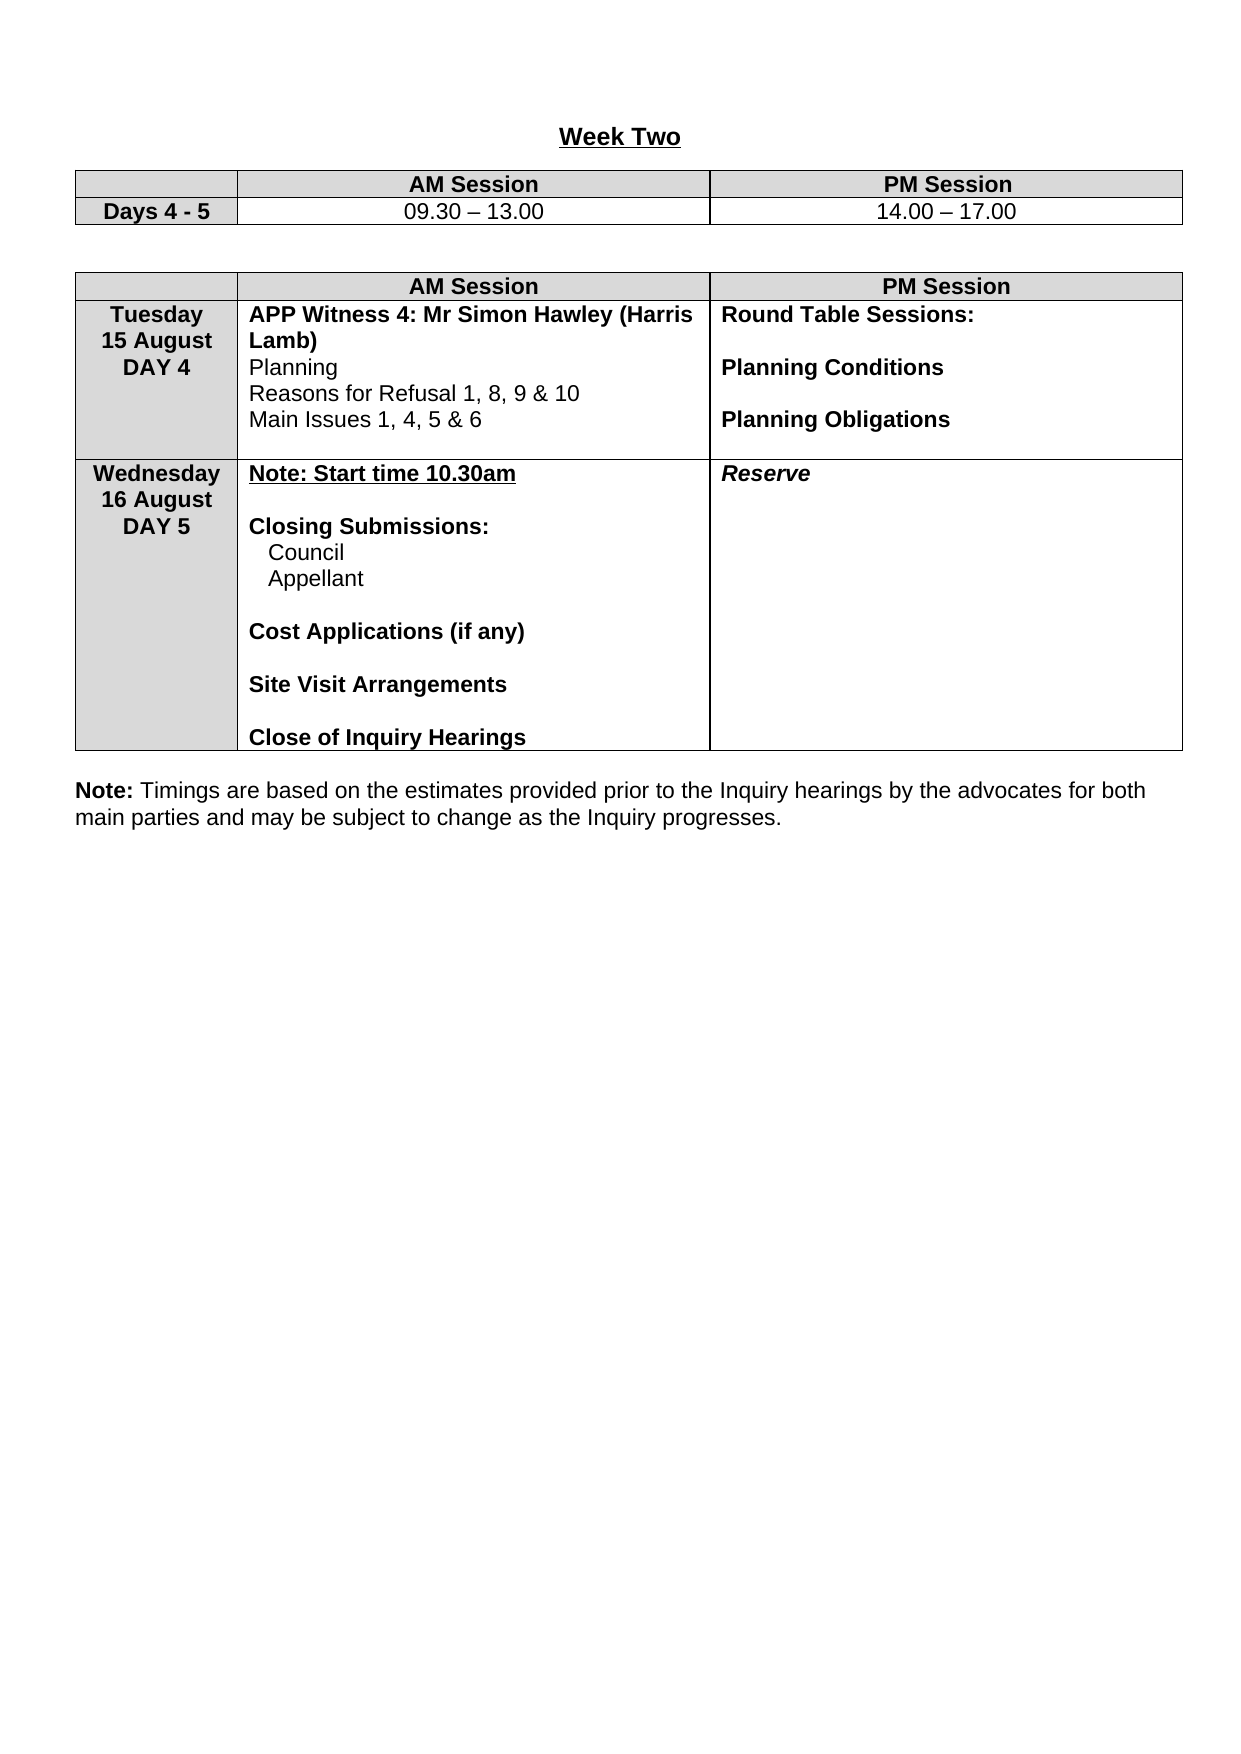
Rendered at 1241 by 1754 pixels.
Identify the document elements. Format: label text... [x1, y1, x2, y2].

text Week Two [75, 122, 1165, 151]
text Note: Timings are based on the estimates provided prior to the Inquiry hearings by the advocates for both main parties and may be subject to change as the Inquiry progresses. [75, 777, 1165, 830]
table_cell Tuesday 15 August DAY 4 [76, 301, 237, 459]
table_cell 09.30 – 13.00 [238, 198, 709, 224]
table_cell 14.00 – 17.00 [711, 198, 1182, 224]
table_cell Round Table Sessions: Planning Conditions Planning Obligations [711, 301, 1182, 459]
table_header [76, 171, 237, 197]
table_header AM Session [238, 273, 709, 300]
table_cell APP Witness 4: Mr Simon Hawley (Harris Lamb) Planning Reasons for Refusal 1, 8, 9 & 10 Main Issues 1, 4, 5 & 6 [238, 301, 709, 459]
table_cell Days 4 - 5 [76, 198, 237, 224]
table_header PM Session [711, 171, 1182, 197]
table_header AM Session [238, 171, 709, 197]
table_header PM Session [711, 273, 1182, 300]
table_cell Wednesday 16 August DAY 5 [76, 460, 237, 750]
table_cell Reserve [711, 460, 1182, 750]
table_cell Note: Start time 10.30am Closing Submissions: Council Appellant Cost Applications (if any) Site Visit Arrangements Close of Inquiry Hearings [238, 460, 709, 750]
table_header [76, 273, 237, 300]
